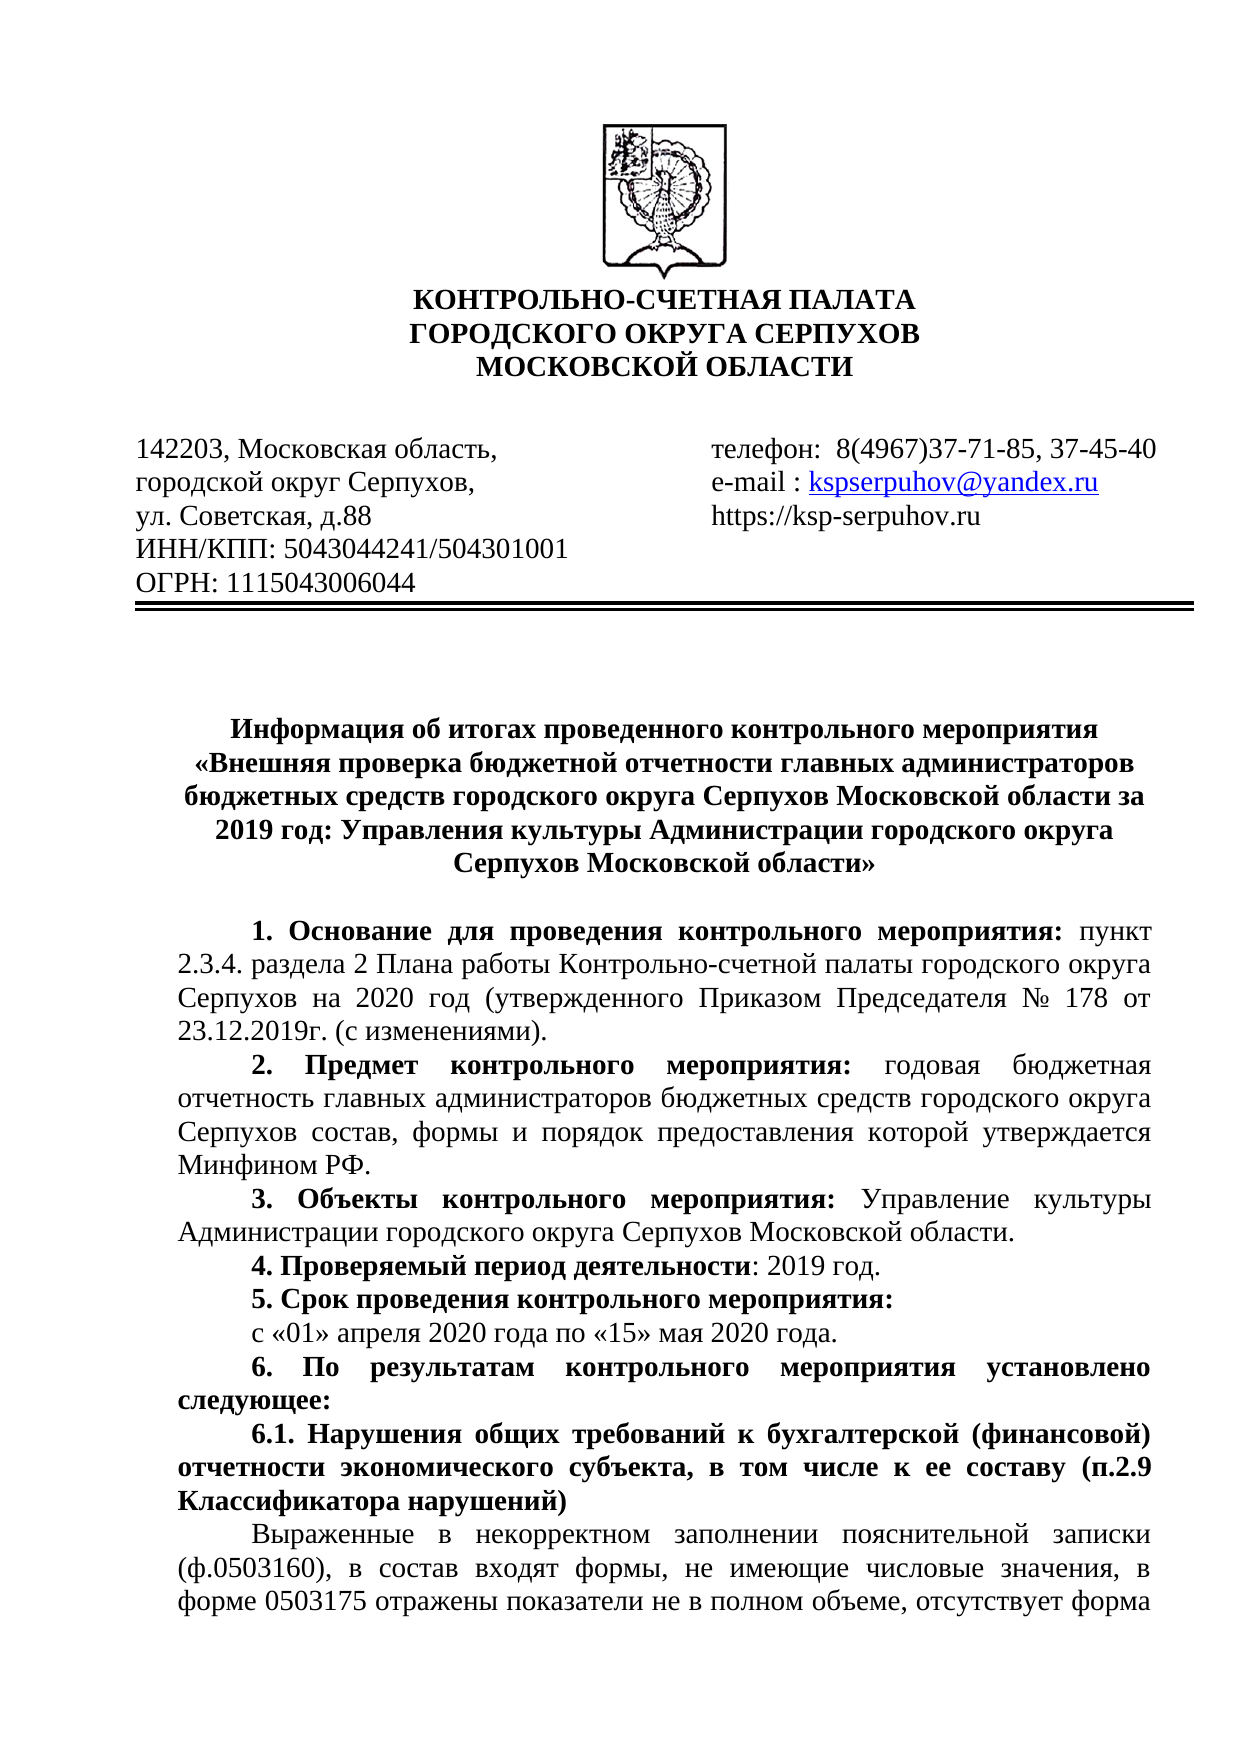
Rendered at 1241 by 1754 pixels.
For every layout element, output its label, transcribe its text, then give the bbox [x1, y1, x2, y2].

text 6. По результатам контрольного мероприятия установлено следующее: [177, 1349, 1152, 1416]
text 5. Срок проведения контрольного мероприятия: [177, 1282, 1152, 1315]
table_cell телефон: 8(4967)37-71-85, 37-45-40 e-mail : kspserpuhov@yandex.ru https://ksp-serpuhov.ru [711, 431, 1193, 601]
text 3. Объекты контрольного мероприятия: Управление культуры Администрации городского округа Серпухов Московской области. [177, 1181, 1152, 1248]
text 4. Проверяемый период деятельности: 2019 год. [177, 1248, 1152, 1282]
text Информация об итогах проведенного контрольного мероприятия [177, 711, 1152, 745]
table_header КОНТРОЛЬНО-СЧЕТНАЯ ПАЛАТА ГОРОДСКОГО ОКРУГА СЕРПУХОВ МОСКОВСКОЙ ОБЛАСТИ [135, 282, 1193, 431]
table_cell 142203, Московская область, городской округ Серпухов, ул. Советская, д.88 ИНН/КПП: 5043044241/504301001 ОГРН: 1115043006044 [135, 431, 711, 601]
picture [599, 118, 730, 283]
text 1. Основание для проведения контрольного мероприятия: пункт 2.3.4. раздела 2 Плана работы Контрольно-счетной палаты городского округа Серпухов на 2020 год (утвержденного Приказом Председателя № 178 от 23.12.2019г. (с изменениями). [177, 913, 1152, 1047]
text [177, 1516, 1152, 1617]
text 2. Предмет контрольного мероприятия: годовая бюджетная отчетность главных администраторов бюджетных средств городского округа Серпухов состав, формы и порядок предоставления которой утверждается Минфином РФ. [177, 1047, 1152, 1181]
text «Внешняя проверка бюджетной отчетности главных администраторов бюджетных средств городского округа Серпухов Московской области за 2019 год: Управления культуры Администрации городского округа Серпухов Московской области» [177, 745, 1152, 879]
text 6.1. Нарушения общих требований к бухгалтерской (финансовой) отчетности экономического субъекта, в том числе к ее составу (п.2.9 Классификатора нарушений) [177, 1416, 1152, 1516]
text с «01» апреля 2020 года по «15» мая 2020 года. [177, 1315, 1152, 1349]
